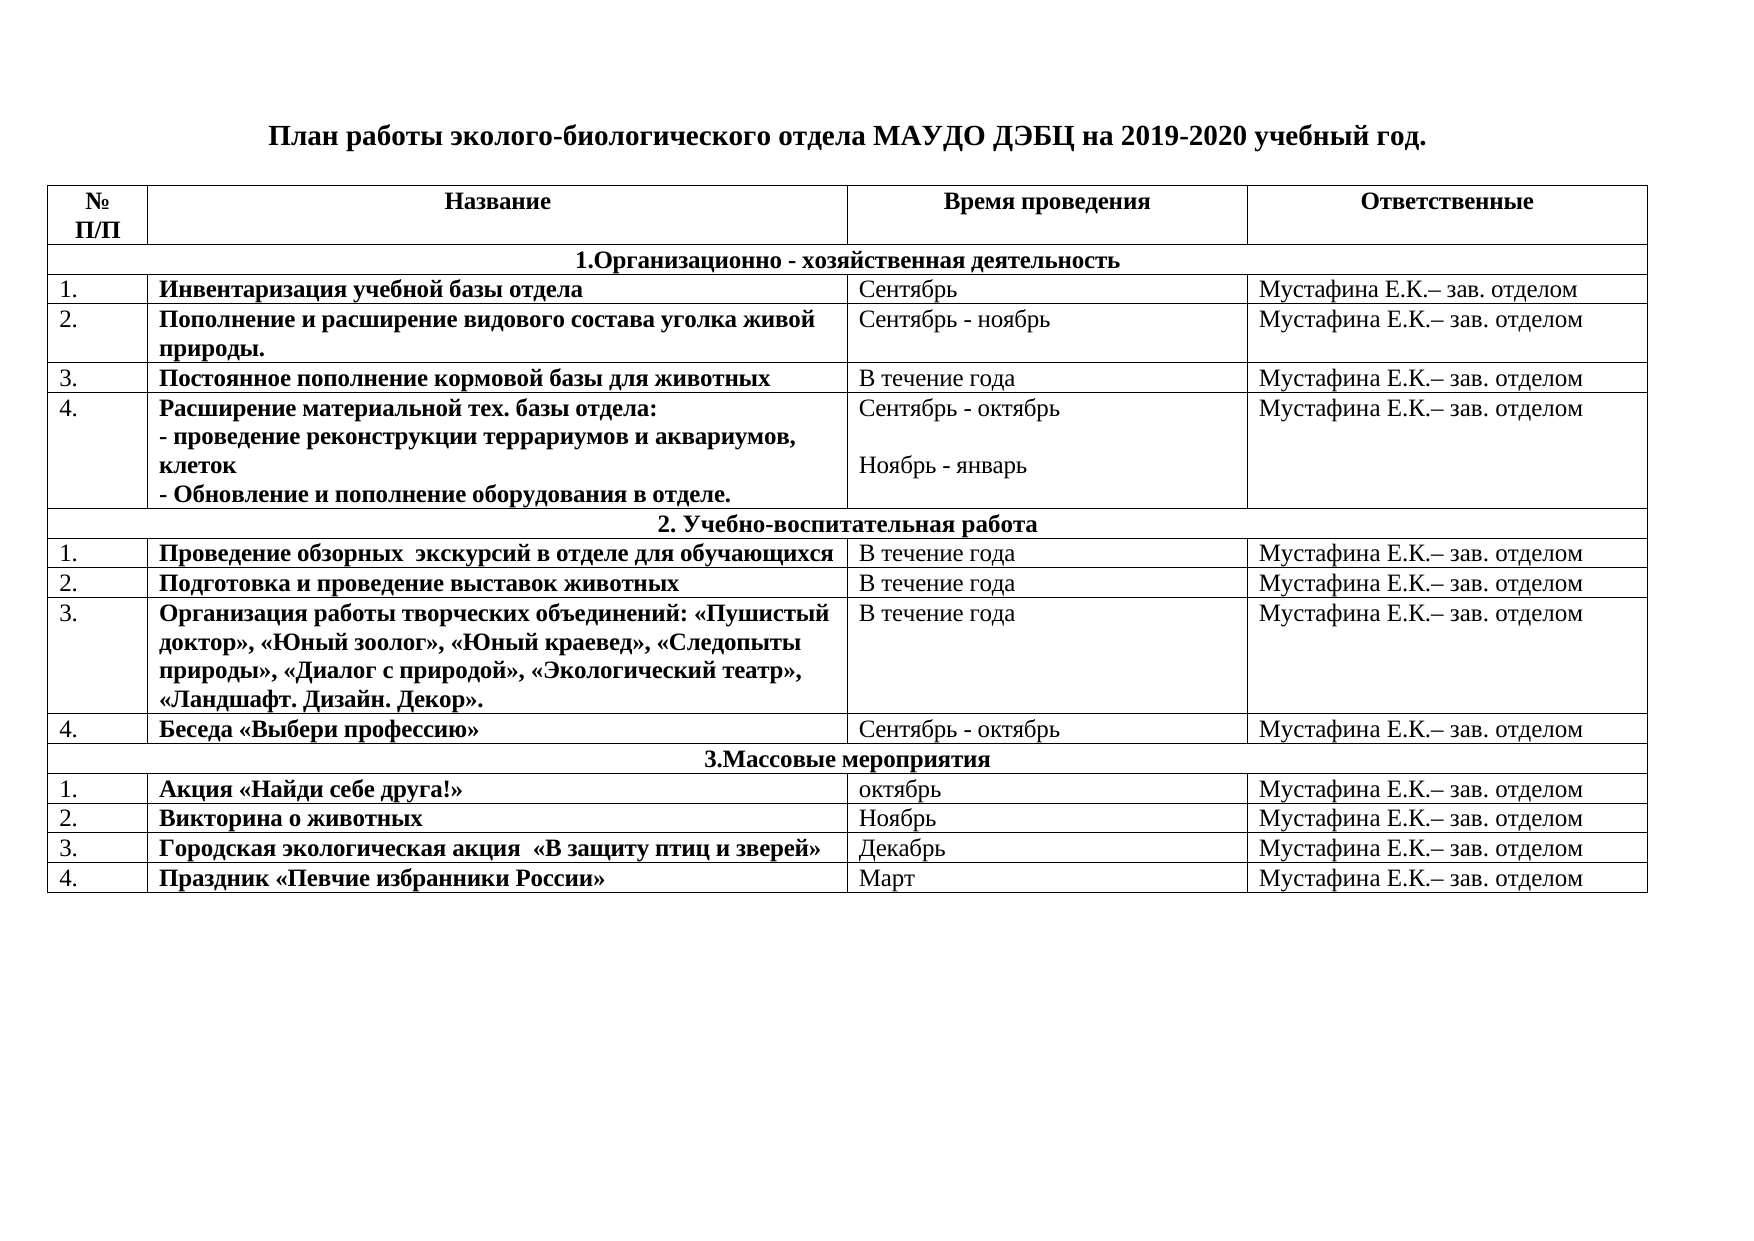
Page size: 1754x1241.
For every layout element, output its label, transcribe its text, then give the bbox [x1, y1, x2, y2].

table_cell Мустафина Е.К.– зав. отделом [1248, 304, 1647, 362]
table_cell Организация работы творческих объединений: «Пушистый доктор», «Юный зоолог», «Юный краевед», «Следопыты природы», «Диалог с природой», «Экологический театр», «Ландшафт. Дизайн. Декор». [148, 598, 847, 713]
table_cell Март [848, 863, 1247, 892]
table_cell Мустафина Е.К.– зав. отделом [1248, 539, 1647, 567]
table_cell В течение года [848, 568, 1247, 597]
table_cell Сентябрь - ноябрь [848, 304, 1247, 362]
table_cell Постоянное пополнение кормовой базы для животных [148, 363, 847, 392]
table_cell 1.Организационно - хозяйственная деятельность [48, 245, 1647, 273]
table_cell Декабрь [848, 833, 1247, 862]
table_header Название [148, 186, 847, 244]
table_cell Мустафина Е.К.– зав. отделом [1248, 774, 1647, 802]
table_cell Мустафина Е.К.– зав. отделом [1248, 714, 1647, 743]
table_cell В течение года [848, 363, 1247, 392]
table_cell 4. [48, 393, 147, 508]
table_cell Викторина о животных [148, 804, 847, 832]
table_cell В течение года [848, 598, 1247, 713]
table_cell Мустафина Е.К.– зав. отделом [1248, 863, 1647, 892]
table_cell 1. [48, 275, 147, 303]
table_cell Сентябрь - октябрь [848, 714, 1247, 743]
table_cell 3. [48, 833, 147, 862]
table_cell 1. [48, 774, 147, 802]
table_cell Мустафина Е.К.– зав. отделом [1248, 393, 1647, 508]
table_cell Проведение обзорных экскурсий в отделе для обучающихся [148, 539, 847, 567]
table_cell 2. [48, 304, 147, 362]
table_cell Праздник «Певчие избранники России» [148, 863, 847, 892]
table_cell Беседа «Выбери профессию» [148, 714, 847, 743]
table_cell В течение года [848, 539, 1247, 567]
table_header Время проведения [848, 186, 1247, 244]
table_header Ответственные [1248, 186, 1647, 244]
table_cell Расширение материальной тех. базы отдела: - проведение реконструкции террариумов и аквариумов, клеток - Обновление и пополнение оборудования в отделе. [148, 393, 847, 508]
table_cell Инвентаризация учебной базы отдела [148, 275, 847, 303]
table_cell Подготовка и проведение выставок животных [148, 568, 847, 597]
table_cell Мустафина Е.К.– зав. отделом [1248, 275, 1647, 303]
table_cell Мустафина Е.К.– зав. отделом [1248, 568, 1647, 597]
table_cell 4. [48, 863, 147, 892]
table_cell 4. [48, 714, 147, 743]
table_cell 2. [48, 804, 147, 832]
text План работы эколого-биологического отдела МАУДО ДЭБЦ на 2019-2020 учебный год. [59, 118, 1636, 152]
table_cell 3. [48, 363, 147, 392]
table_header № П/П [48, 186, 147, 244]
table_cell 1. [48, 539, 147, 567]
table_cell 2. [48, 568, 147, 597]
table_cell Мустафина Е.К.– зав. отделом [1248, 804, 1647, 832]
table_cell 3.Массовые мероприятия [48, 744, 1647, 773]
table_cell Мустафина Е.К.– зав. отделом [1248, 363, 1647, 392]
table_cell Сентябрь - октябрь Ноябрь - январь [848, 393, 1247, 508]
table_cell Ноябрь [848, 804, 1247, 832]
table_cell 3. [48, 598, 147, 713]
table_cell 2. Учебно-воспитательная работа [48, 509, 1647, 537]
table_cell Мустафина Е.К.– зав. отделом [1248, 833, 1647, 862]
table_cell октябрь [848, 774, 1247, 802]
table_cell Акция «Найди себе друга!» [148, 774, 847, 802]
table_cell Мустафина Е.К.– зав. отделом [1248, 598, 1647, 713]
table_cell Сентябрь [848, 275, 1247, 303]
table_cell Городская экологическая акция «В защиту птиц и зверей» [148, 833, 847, 862]
table_cell Пополнение и расширение видового состава уголка живой природы. [148, 304, 847, 362]
